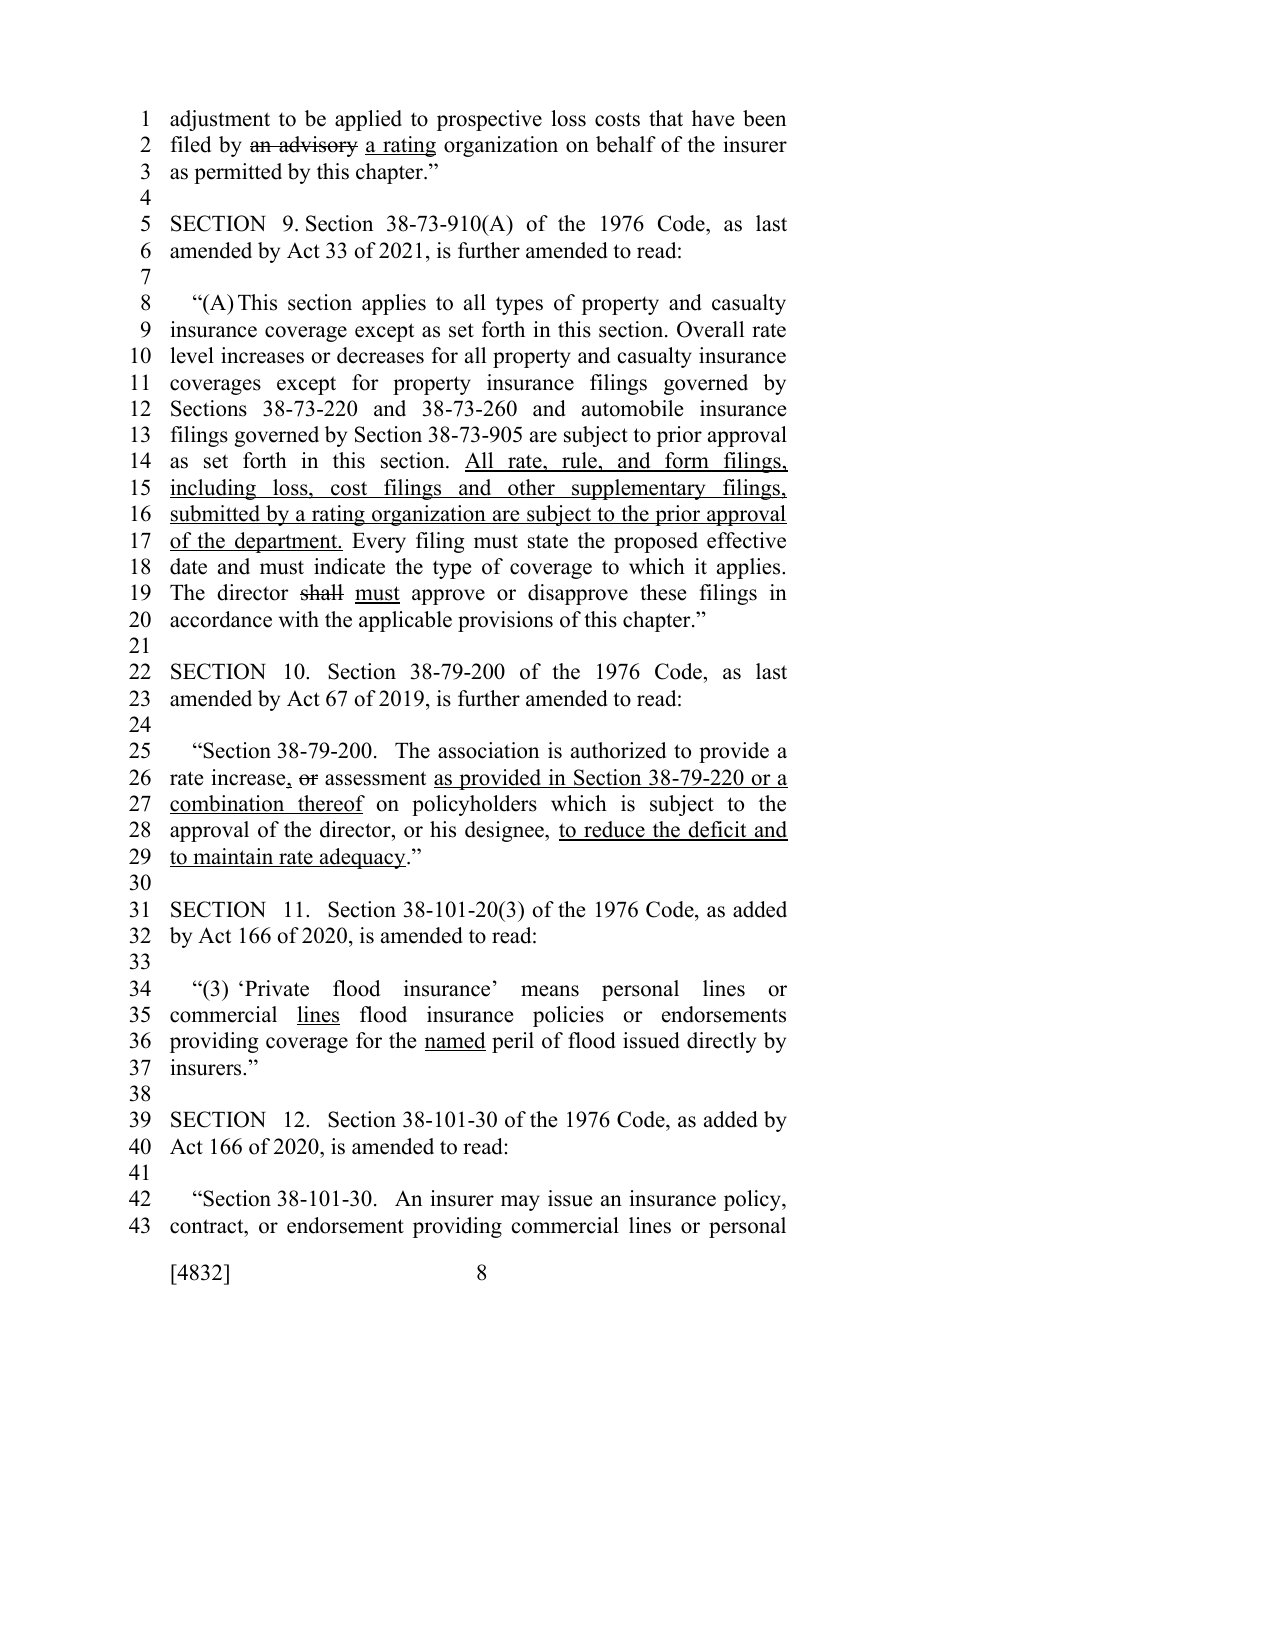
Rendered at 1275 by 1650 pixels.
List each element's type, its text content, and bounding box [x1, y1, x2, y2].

text SECTION 11. Section 38-101-20(3) of the 1976 Code, as added by Act 166 of 2020, is amended to read: [169, 896, 787, 948]
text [169, 105, 787, 184]
text “(A) This section applies to all types of property and casualty insurance coverage except as set forth in this section. Overall rate level increases or decreases for all property and casualty insurance coverages except for property insurance filings governed by Sections 38-73-220 and 38-73-260 and automobile insurance filings governed by Section 38-73-905 are subject to prior approval as set forth in this section. All rate, rule, and form filings, including loss, cost filings and other supplementary filings, submitted by a rating organization are subject to the prior approval of the department. Every filing must state the proposed effective date and must indicate the type of coverage to which it applies. The director shall must approve or disapprove these filings in accordance with the applicable provisions of this chapter.” [169, 524, 787, 632]
text “(3) ‘Private flood insurance’ means personal lines or commercial lines flood insurance policies or endorsements providing coverage for the named peril of flood issued directly by insurers.” [169, 975, 787, 1080]
text “Section 38-79-200. The association is authorized to provide a rate increase, or assessment as provided in Section 38-79-220 or a combination thereof on policyholders which is subject to the approval of the director, or his designee, to reduce the deficit and to maintain rate adequacy.” [169, 737, 787, 869]
text SECTION 9. Section 38-73-910(A) of the 1976 Code, as last amended by Act 33 of 2021, is further amended to read: [169, 210, 787, 263]
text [169, 1186, 787, 1238]
text “(A) This section applies to all types of property and casualty insurance coverage except as set forth in this section. Overall rate level increases or decreases for all property and casualty insurance coverages except for property insurance filings governed by Sections 38-73-220 and 38-73-260 and automobile insurance filings governed by Section 38-73-905 are subject to prior approval as set forth in this section. All rate, rule, and form filings, including loss, cost filings and other supplementary filings, submitted by a rating organization are subject to the prior approval of the department. Every filing must state the proposed effective date and must indicate the type of coverage to which it applies. The director shall must approve or disapprove these filings in accordance with the applicable provisions of this chapter.” [169, 289, 787, 497]
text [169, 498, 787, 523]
text SECTION 10. Section 38-79-200 of the 1976 Code, as last amended by Act 67 of 2019, is further amended to read: [169, 658, 787, 711]
text SECTION 12. Section 38-101-30 of the 1976 Code, as added by Act 166 of 2020, is amended to read: [169, 1106, 787, 1159]
